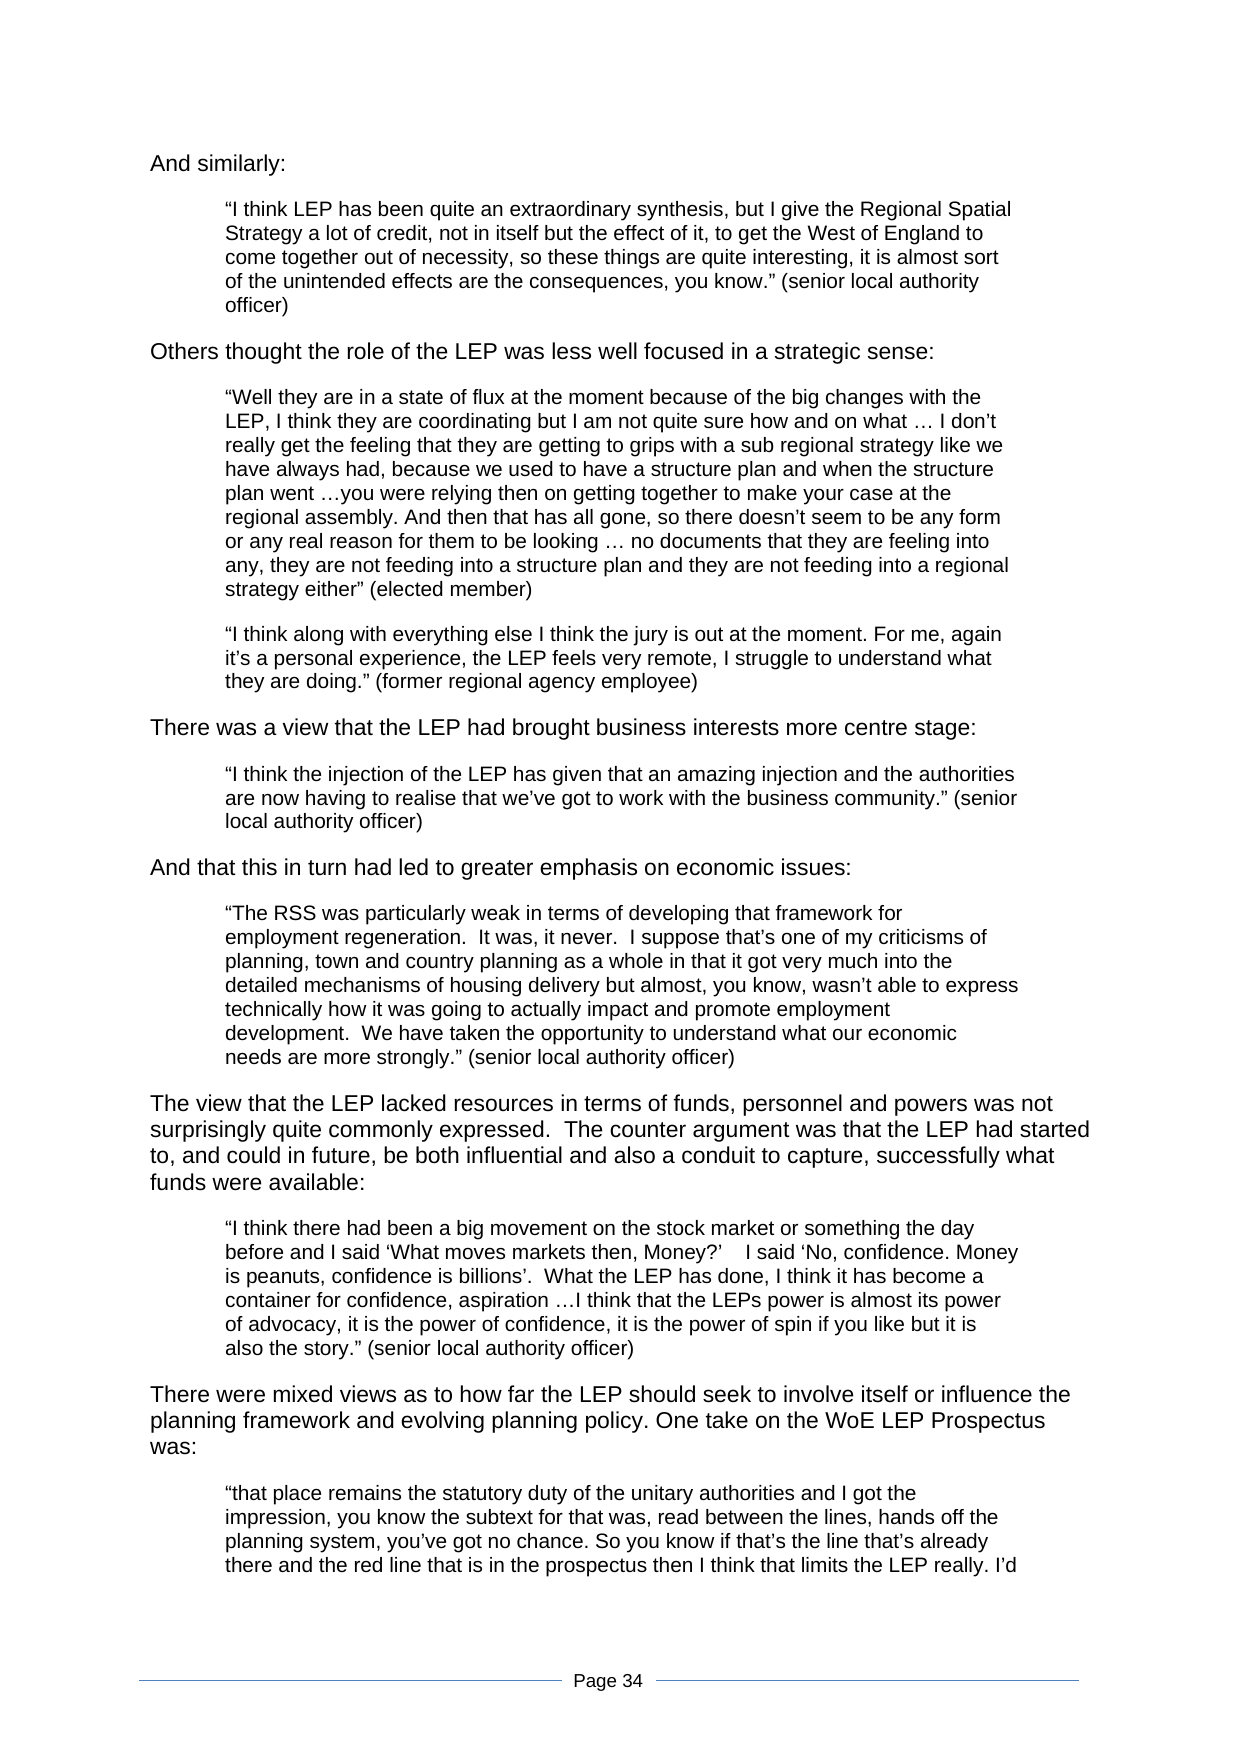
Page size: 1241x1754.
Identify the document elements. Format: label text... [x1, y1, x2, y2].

text And similarly: [150, 150, 1090, 176]
text “I think along with everything else I think the jury is out at the moment. For me, again it’s a personal experience, the LEP feels very remote, I struggle to understand what they are doing.” (former regional agency employee) [225, 621, 1019, 693]
text There were mixed views as to how far the LEP should seek to involve itself or influence the planning framework and evolving planning policy. One take on the WoE LEP Prospectus was: [150, 1381, 1090, 1460]
text And that this in turn had led to greater emphasis on economic issues: [150, 854, 1090, 880]
text “Well they are in a state of flux at the moment because of the big changes with the LEP, I think they are coordinating but I am not quite sure how and on what … I don’t really get the feeling that they are getting to grips with a sub regional strategy like we have always had, because we used to have a structure plan and when the structure plan went …you were relying then on getting together to make your case at the regional assembly. And then that has all gone, so there doesn’t seem to be any form or any real reason for them to be looking … no documents that they are feeling into any, they are not feeding into a structure plan and they are not feeding into a regional strategy either” (elected member) [225, 385, 1019, 601]
text There was a view that the LEP had brought business interests more centre stage: [150, 714, 1090, 741]
text “I think LEP has been quite an extraordinary synthesis, but I give the Regional Spatial Strategy a lot of credit, not in itself but the effect of it, to get the West of England to come together out of necessity, so these things are quite interesting, it is almost sort of the unintended effects are the consequences, you know.” (senior local authority officer) [225, 197, 1019, 317]
text “I think the injection of the LEP has given that an amazing injection and the authorities are now having to realise that we’ve got to work with the business community.” (senior local authority officer) [225, 761, 1019, 833]
text Others thought the role of the LEP was less well focused in a strategic sense: [150, 338, 1090, 364]
text “The RSS was particularly weak in terms of developing that framework for employment regeneration. It was, it never. I suppose that’s one of my criticisms of planning, town and country planning as a whole in that it got very much into the detailed mechanisms of housing delivery but almost, you know, wasn’t able to express technically how it was going to actually impact and promote employment development. We have taken the opportunity to understand what our economic needs are more strongly.” (senior local authority officer) [225, 901, 1019, 1069]
text The view that the LEP lacked resources in terms of funds, personnel and powers was not surprisingly quite commonly expressed. The counter argument was that the LEP had started to, and could in future, be both influential and also a conduit to capture, successfully what funds were available: [150, 1090, 1090, 1195]
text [225, 1481, 1019, 1576]
text “I think there had been a big movement on the stock market or something the day before and I said ‘What moves markets then, Money?’ I said ‘No, confidence. Money is peanuts, confidence is billions’. What the LEP has done, I think it has become a container for confidence, aspiration …I think that the LEPs power is almost its power of advocacy, it is the power of confidence, it is the power of spin if you like but it is also the story.” (senior local authority officer) [225, 1216, 1019, 1360]
